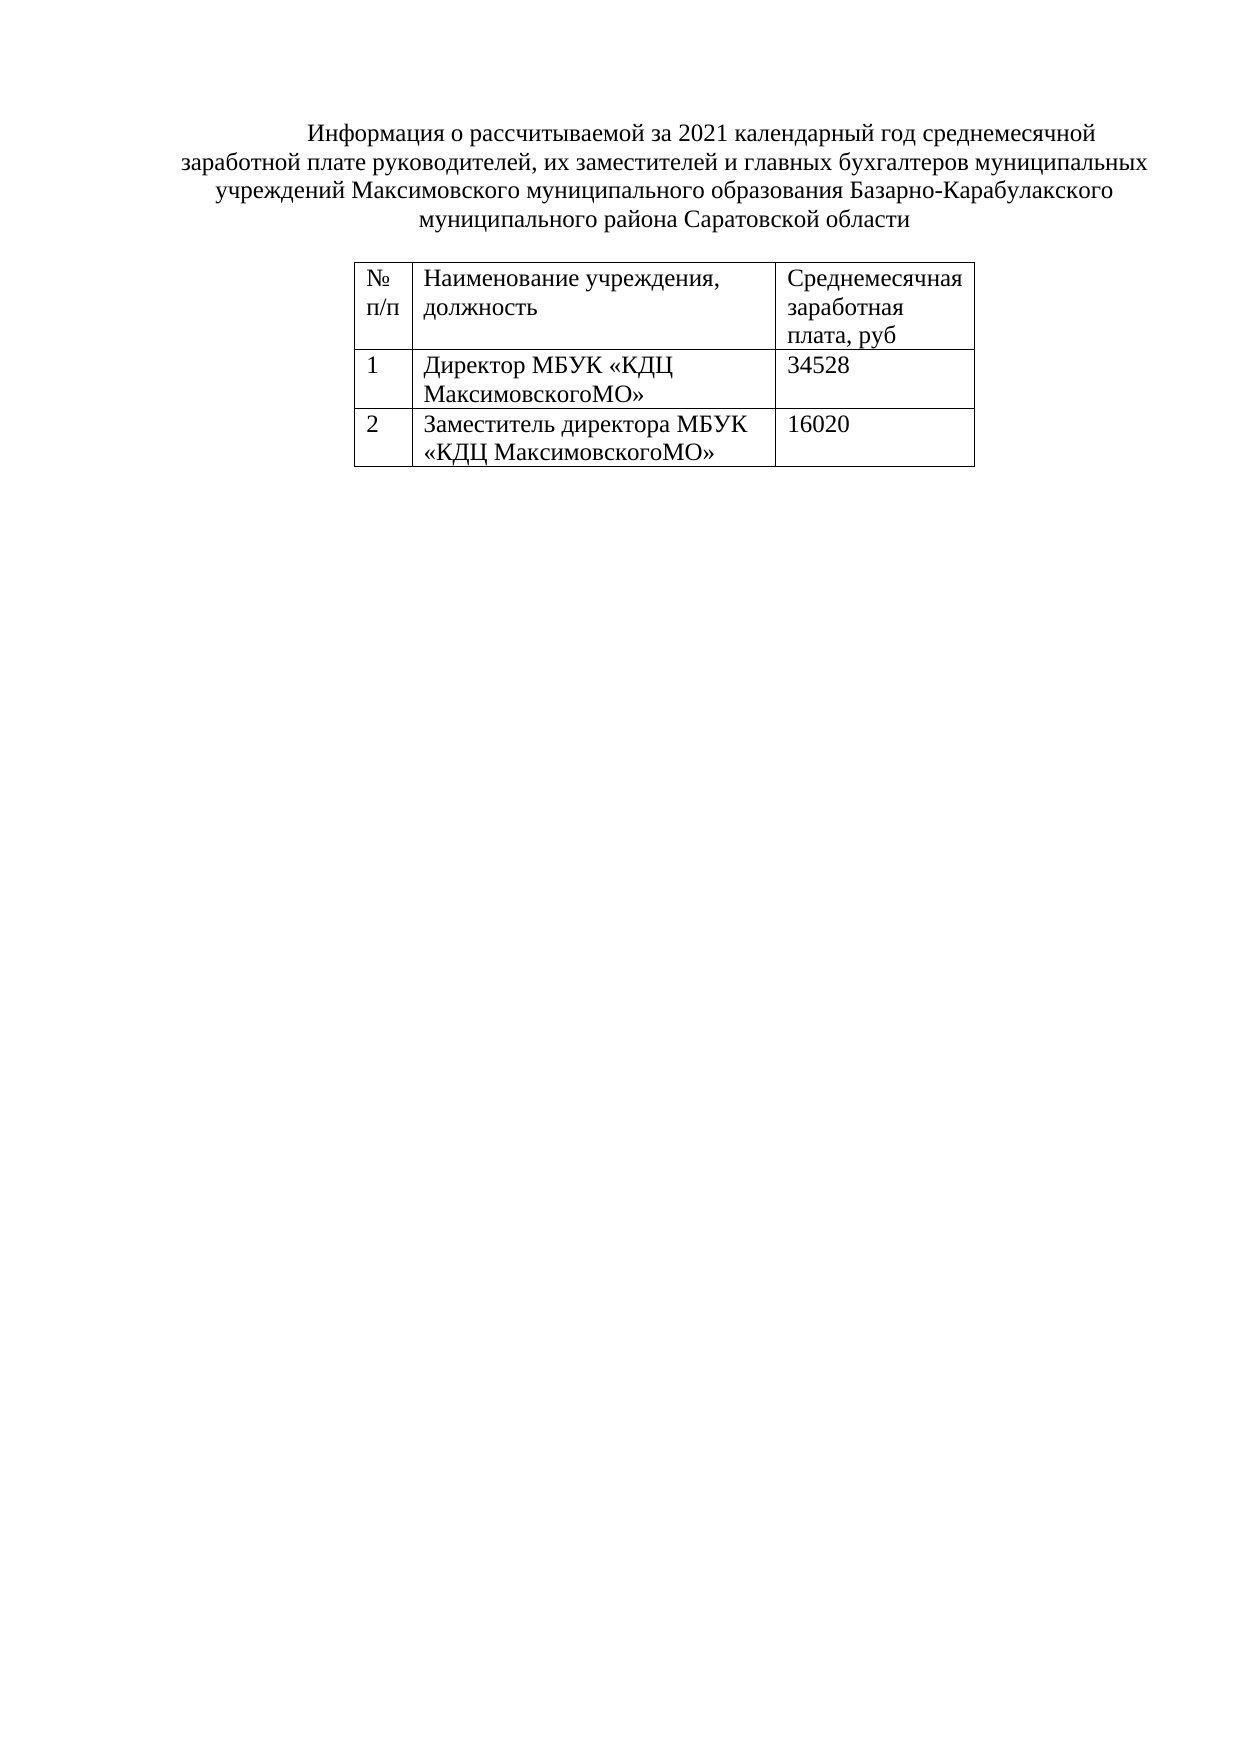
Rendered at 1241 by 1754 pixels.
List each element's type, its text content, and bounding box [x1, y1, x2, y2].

table_cell 34528 [776, 350, 974, 408]
table_header Среднемесячная заработная плата, руб [776, 263, 974, 349]
table_cell 16020 [776, 409, 974, 466]
table_cell Заместитель директора МБУК «КДЦ МаксимовскогоМО» [413, 409, 775, 466]
table_cell Директор МБУК «КДЦ МаксимовскогоМО» [413, 350, 775, 408]
table_header Наименование учреждения, должность [413, 263, 775, 349]
text Информация о рассчитываемой за 2021 календарный год среднемесячной заработной плате руководителей, их заместителей и главных бухгалтеров муниципальных учреждений Максимовского муниципального образования Базарно-Карабулакского муниципального района Саратовской области [177, 118, 1152, 233]
table_cell 2 [355, 409, 412, 466]
table_cell 1 [355, 350, 412, 408]
table_header № п/п [355, 263, 412, 349]
